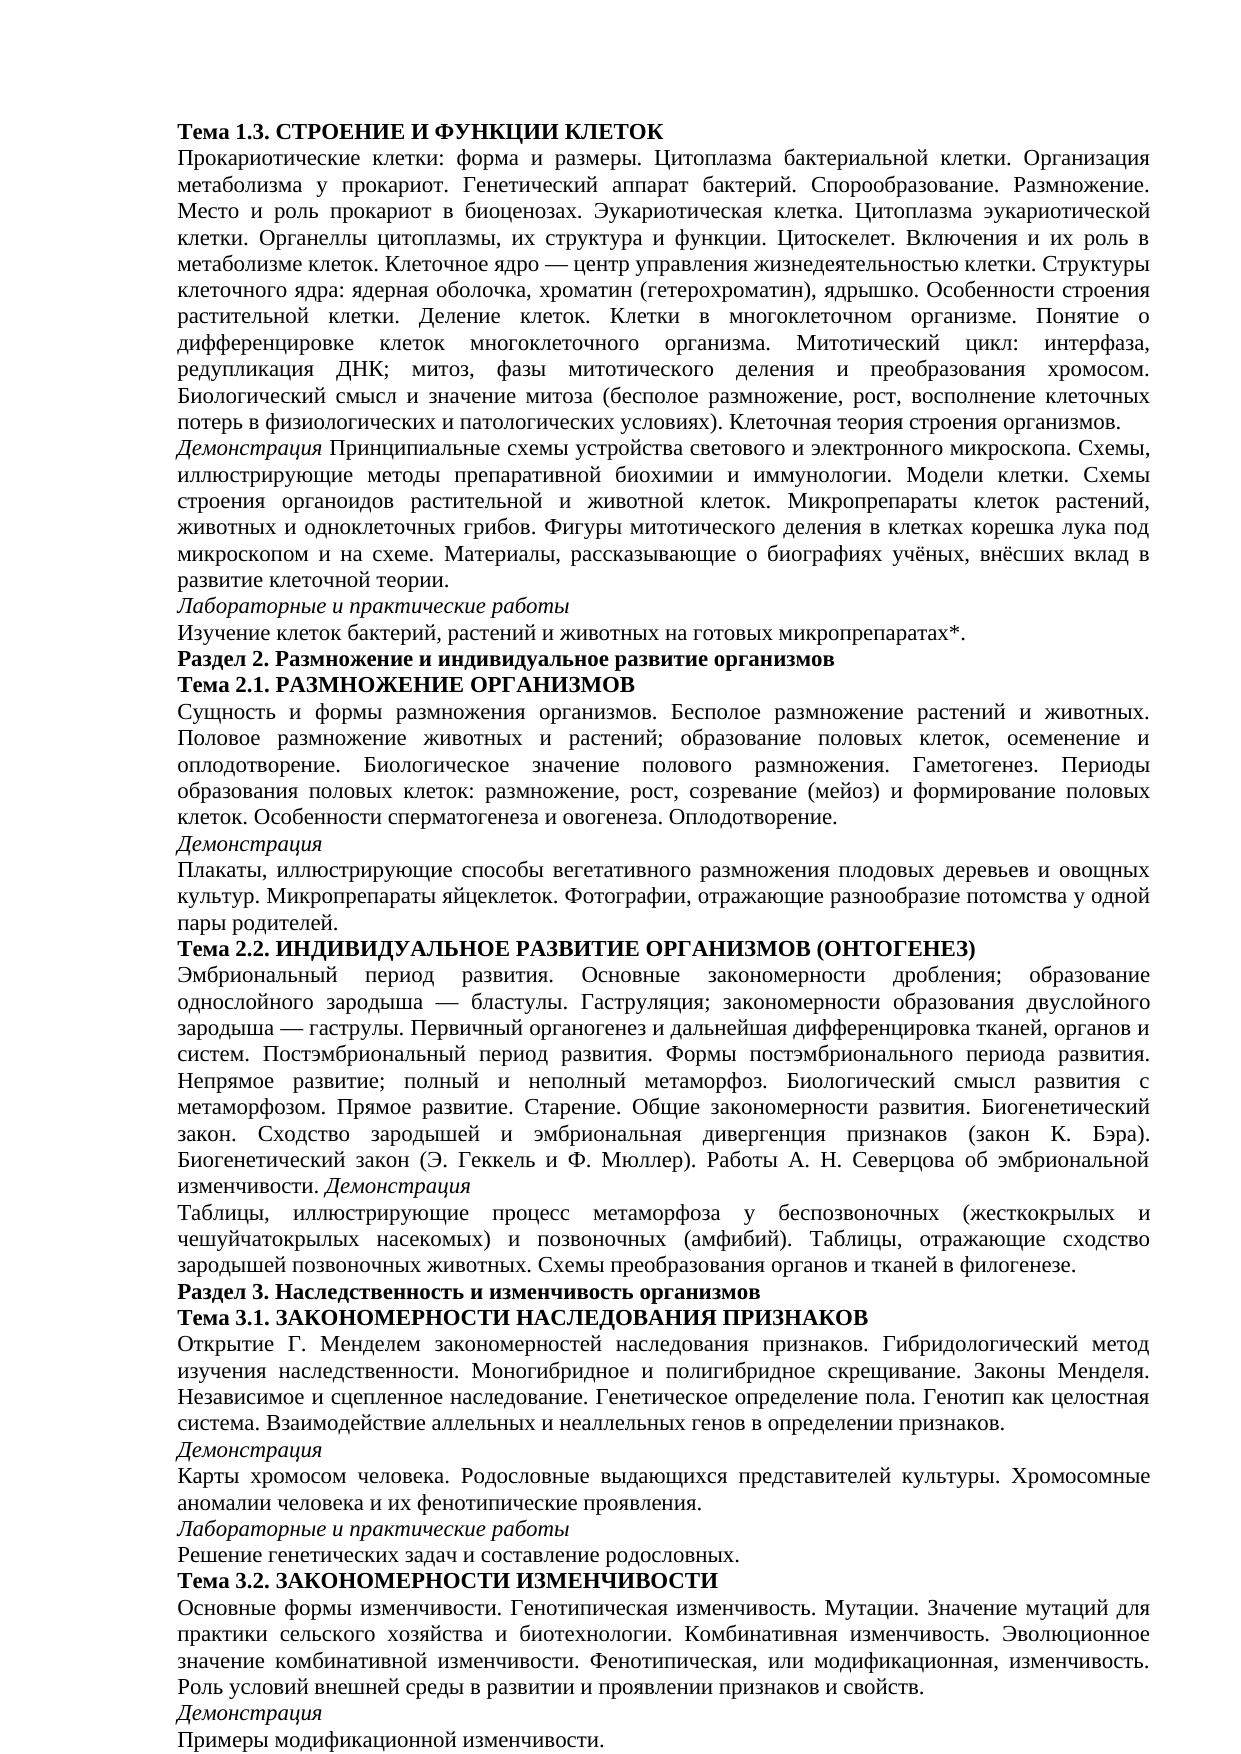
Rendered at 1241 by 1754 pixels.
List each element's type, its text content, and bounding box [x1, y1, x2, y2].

text Прокариотические клетки: форма и размеры. Цитоплазма бактериальной клетки. Организация метаболизма у прокариот. Генетический аппарат бактерий. Спорообразование. Размножение. Место и роль прокариот в биоценозах. Эукариотическая клетка. Цитоплазма эукариотической клетки. Органеллы цитоплазмы, их структура и функции. Цитоскелет. Включения и их роль в метаболизме клеток. Клеточное ядро — центр управления жизнедеятельностью клетки. Структуры клеточного ядра: ядерная оболочка, хроматин (гетерохроматин), ядрышко. Особенности строения растительной клетки. Деление клеток. Клетки в многоклеточном организме. Понятие о дифференцировке клеток многоклеточного организма. Митотический цикл: интерфаза, редупликация ДНК; митоз, фазы митотического деления и преобразования хромосом. Биологический смысл и значение митоза (бесполое размножение, рост, восполнение клеточных потерь в физиологических и патологических условиях). Клеточная теория строения организмов. [177, 144, 1152, 434]
text Раздел 3. Наследственность и изменчивость организмов [177, 1278, 1152, 1304]
text Демонстрация Принципиальные схемы устройства светового и электронного микроскопа. Схемы, иллюстрирующие методы препаративной биохимии и иммунологии. Модели клетки. Схемы строения органоидов растительной и животной клеток. Микропрепараты клеток растений, животных и одноклеточных грибов. Фигуры митотического деления в клетках корешка лука под микроскопом и на схеме. Материалы, рассказывающие о биографиях учёных, внёсших вклад в развитие клеточной теории. [177, 434, 1152, 592]
text Сущность и формы размножения организмов. Бесполое размножение растений и животных. Половое размножение животных и растений; образование половых клеток, осеменение и оплодотворение. Биологическое значение полового размножения. Гаметогенез. Периоды образования половых клеток: размножение, рост, созревание (мейоз) и формирование половых клеток. Особенности сперматогенеза и овогенеза. Оплодотворение. [177, 698, 1152, 830]
text Изучение клеток бактерий, растений и животных на готовых микропрепаратах*. [177, 619, 1152, 645]
text Демонстрация [177, 1436, 1152, 1462]
text Раздел 2. Размножение и индивидуальное развитие организмов [177, 645, 1152, 672]
text Плакаты, иллюстрирующие способы вегетативного размножения плодовых деревьев и овощных культур. Микропрепараты яйцеклеток. Фотографии, отражающие разнообразие потомства у одной пары родителей. [177, 856, 1152, 935]
text Решение генетических задач и составление родословных. [177, 1541, 1152, 1568]
text Демонстрация [177, 1699, 1152, 1726]
text Таблицы, иллюстрирующие процесс метаморфоза у беспозвоночных (жесткокрылых и чешуйчатокрылых насекомых) и позвоночных (амфибий). Таблицы, отражающие сходство зародышей позвоночных животных. Схемы преобразования органов и тканей в филогенезе. [177, 1199, 1152, 1278]
text Тема 1.3. СТРОЕНИЕ И ФУНКЦИИ КЛЕТОК [177, 118, 1152, 144]
text Карты хромосом человека. Родословные выдающихся представителей культуры. Хромосомные аномалии человека и их фенотипические проявления. [177, 1462, 1152, 1515]
text Тема 3.2. ЗАКОНОМЕРНОСТИ ИЗМЕНЧИВОСТИ [177, 1568, 1152, 1594]
text Лабораторные и практические работы [177, 592, 1152, 619]
text Открытие Г. Менделем закономерностей наследования признаков. Гибридологический метод изучения наследственности. Моногибридное и полигибридное скрещивание. Законы Менделя. Независимое и сцепленное наследование. Генетическое определение пола. Генотип как целостная система. Взаимодействие аллельных и неаллельных генов в определении признаков. [177, 1330, 1152, 1436]
text Тема 3.1. ЗАКОНОМЕРНОСТИ НАСЛЕДОВАНИЯ ПРИЗНАКОВ [177, 1304, 1152, 1330]
text Тема 2.1. РАЗМНОЖЕНИЕ ОРГАНИЗМОВ [177, 672, 1152, 698]
text Лабораторные и практические работы [177, 1515, 1152, 1541]
text Тема 2.2. ИНДИВИДУАЛЬНОЕ РАЗВИТИЕ ОРГАНИЗМОВ (ОНТОГЕНЕЗ) [177, 935, 1152, 961]
text Примеры модификационной изменчивости. [177, 1726, 1152, 1752]
text Эмбриональный период развития. Основные закономерности дробления; образование однослойного зародыша — бластулы. Гаструляция; закономерности образования двуслойного зародыша — гаструлы. Первичный органогенез и дальнейшая дифференцировка тканей, органов и систем. Постэмбриональный период развития. Формы постэмбрионального периода развития. Непрямое развитие; полный и неполный метаморфоз. Биологический смысл развития с метаморфозом. Прямое развитие. Старение. Общие закономерности развития. Биогенетический закон. Сходство зародышей и эмбриональная дивергенция признаков (закон К. Бэра). Биогенетический закон (Э. Геккель и Ф. Мюллер). Работы А. Н. Северцова об эмбриональной изменчивости. Демонстрация [177, 961, 1152, 1199]
text Демонстрация [177, 830, 1152, 856]
text Основные формы изменчивости. Генотипическая изменчивость. Мутации. Значение мутаций для практики сельского хозяйства и биотехнологии. Комбинативная изменчивость. Эволюционное значение комбинативной изменчивости. Фенотипическая, или модификационная, изменчивость. Роль условий внешней среды в развитии и проявлении признаков и свойств. [177, 1594, 1152, 1699]
